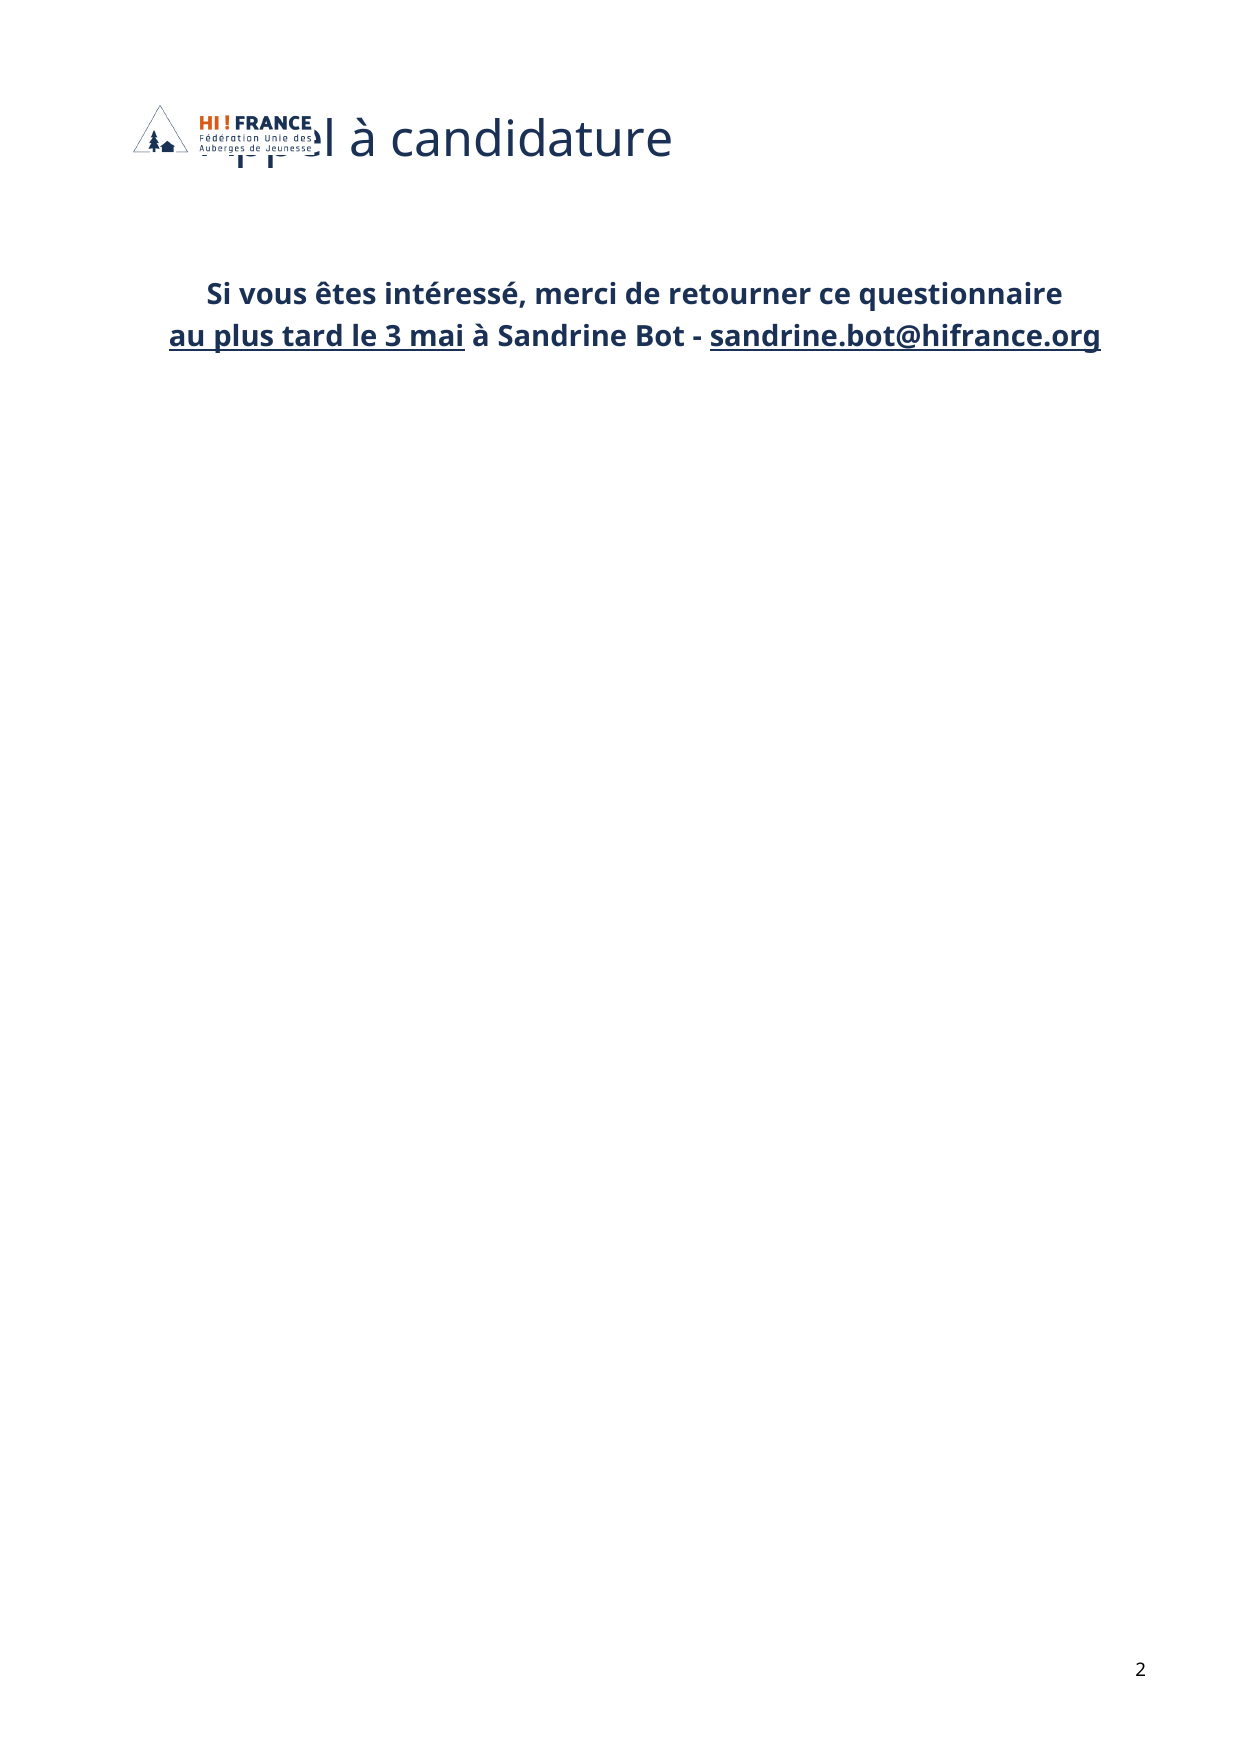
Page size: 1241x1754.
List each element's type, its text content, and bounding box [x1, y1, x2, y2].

picture [130, 101, 315, 155]
text Si vous êtes intéressé, merci de retourner ce questionnaire [124, 273, 1146, 313]
text au plus tard le 3 mai à Sandrine Bot - sandrine.bot@hifrance.org [124, 316, 1146, 355]
